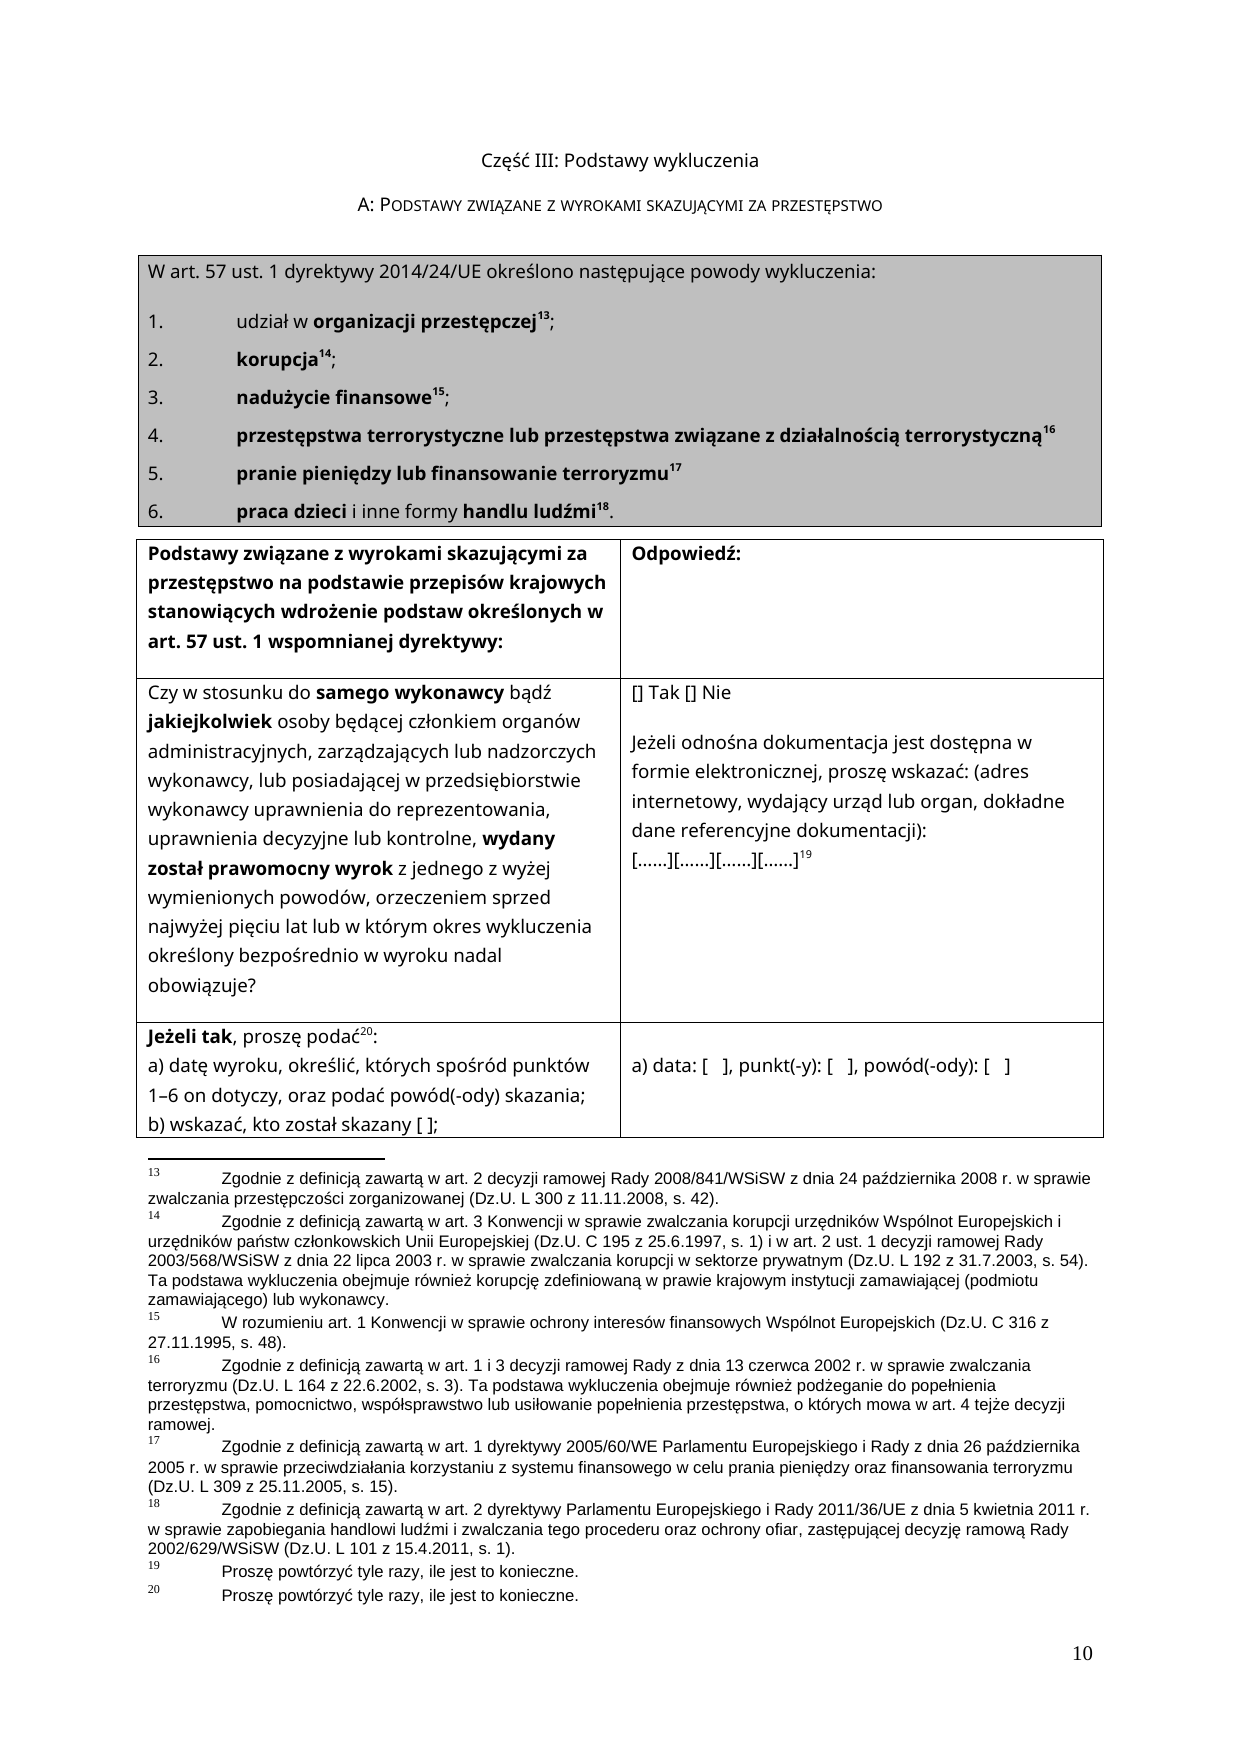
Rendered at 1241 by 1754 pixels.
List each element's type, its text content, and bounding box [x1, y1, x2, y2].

title A: Podstawy związane z wyrokami skazującymi za przestępstwo [148, 192, 1093, 217]
table_cell [] Tak [] Nie Jeżeli odnośna dokumentacja jest dostępna w formie elektronicznej, proszę wskazać: (adres internetowy, wydający urząd lub organ, dokładne dane referencyjne dokumentacji): [……][……][……][……] [621, 679, 1103, 1022]
table_header Podstawy związane z wyrokami skazującymi za przestępstwo na podstawie przepisów krajowych stanowiących wdrożenie podstaw określonych w art. 57 ust. 1 wspomnianej dyrektywy: [137, 540, 620, 678]
table_cell Jeżeli tak, proszę podać: a) datę wyroku, określić, których spośród punktów 1–6 on dotyczy, oraz podać powód(-ody) skazania; b) wskazać, kto został skazany [ ]; c) w zakresie, w jakim zostało to bezpośrednio ustalone w wyroku: [137, 1023, 620, 1137]
text korupcja; [139, 343, 1101, 372]
table_cell a) data: [ ], punkt(-y): [ ], powód(-ody): [ ] b) [……] c) długość okresu wykluczenia [……] oraz punkt(-y), którego(-ych) to dotyczy. Jeżeli odnośna dokumentacja jest dostępna w formie elektronicznej, proszę wskazać: (adres internetowy, wydający urząd lub organ, dokładne dane referencyjne dokumentacji): [……][……][……][……] [621, 1023, 1103, 1137]
text przestępstwa terrorystyczne lub przestępstwa związane z działalnością terrorystyczną [139, 419, 1101, 448]
text pranie pieniędzy lub finansowanie terroryzmu [139, 457, 1101, 486]
list udział w organizacji przestępczej; [139, 305, 1101, 333]
table_header Odpowiedź: [621, 540, 1103, 678]
text praca dzieci i inne formy handlu ludźmi. [139, 495, 1101, 526]
text W art. 57 ust. 1 dyrektywy 2014/24/UE określono następujące powody wykluczenia: [139, 256, 1101, 283]
text nadużycie finansowe; [139, 381, 1101, 409]
text Część III: Podstawy wykluczenia [148, 148, 1093, 173]
table_cell Czy w stosunku do samego wykonawcy bądź jakiejkolwiek osoby będącej członkiem organów administracyjnych, zarządzających lub nadzorczych wykonawcy, lub posiadającej w przedsiębiorstwie wykonawcy uprawnienia do reprezentowania, uprawnienia decyzyjne lub kontrolne, wydany został prawomocny wyrok z jednego z wyżej wymienionych powodów, orzeczeniem sprzed najwyżej pięciu lat lub w którym okres wykluczenia określony bezpośrednio w wyroku nadal obowiązuje? [137, 679, 620, 1022]
